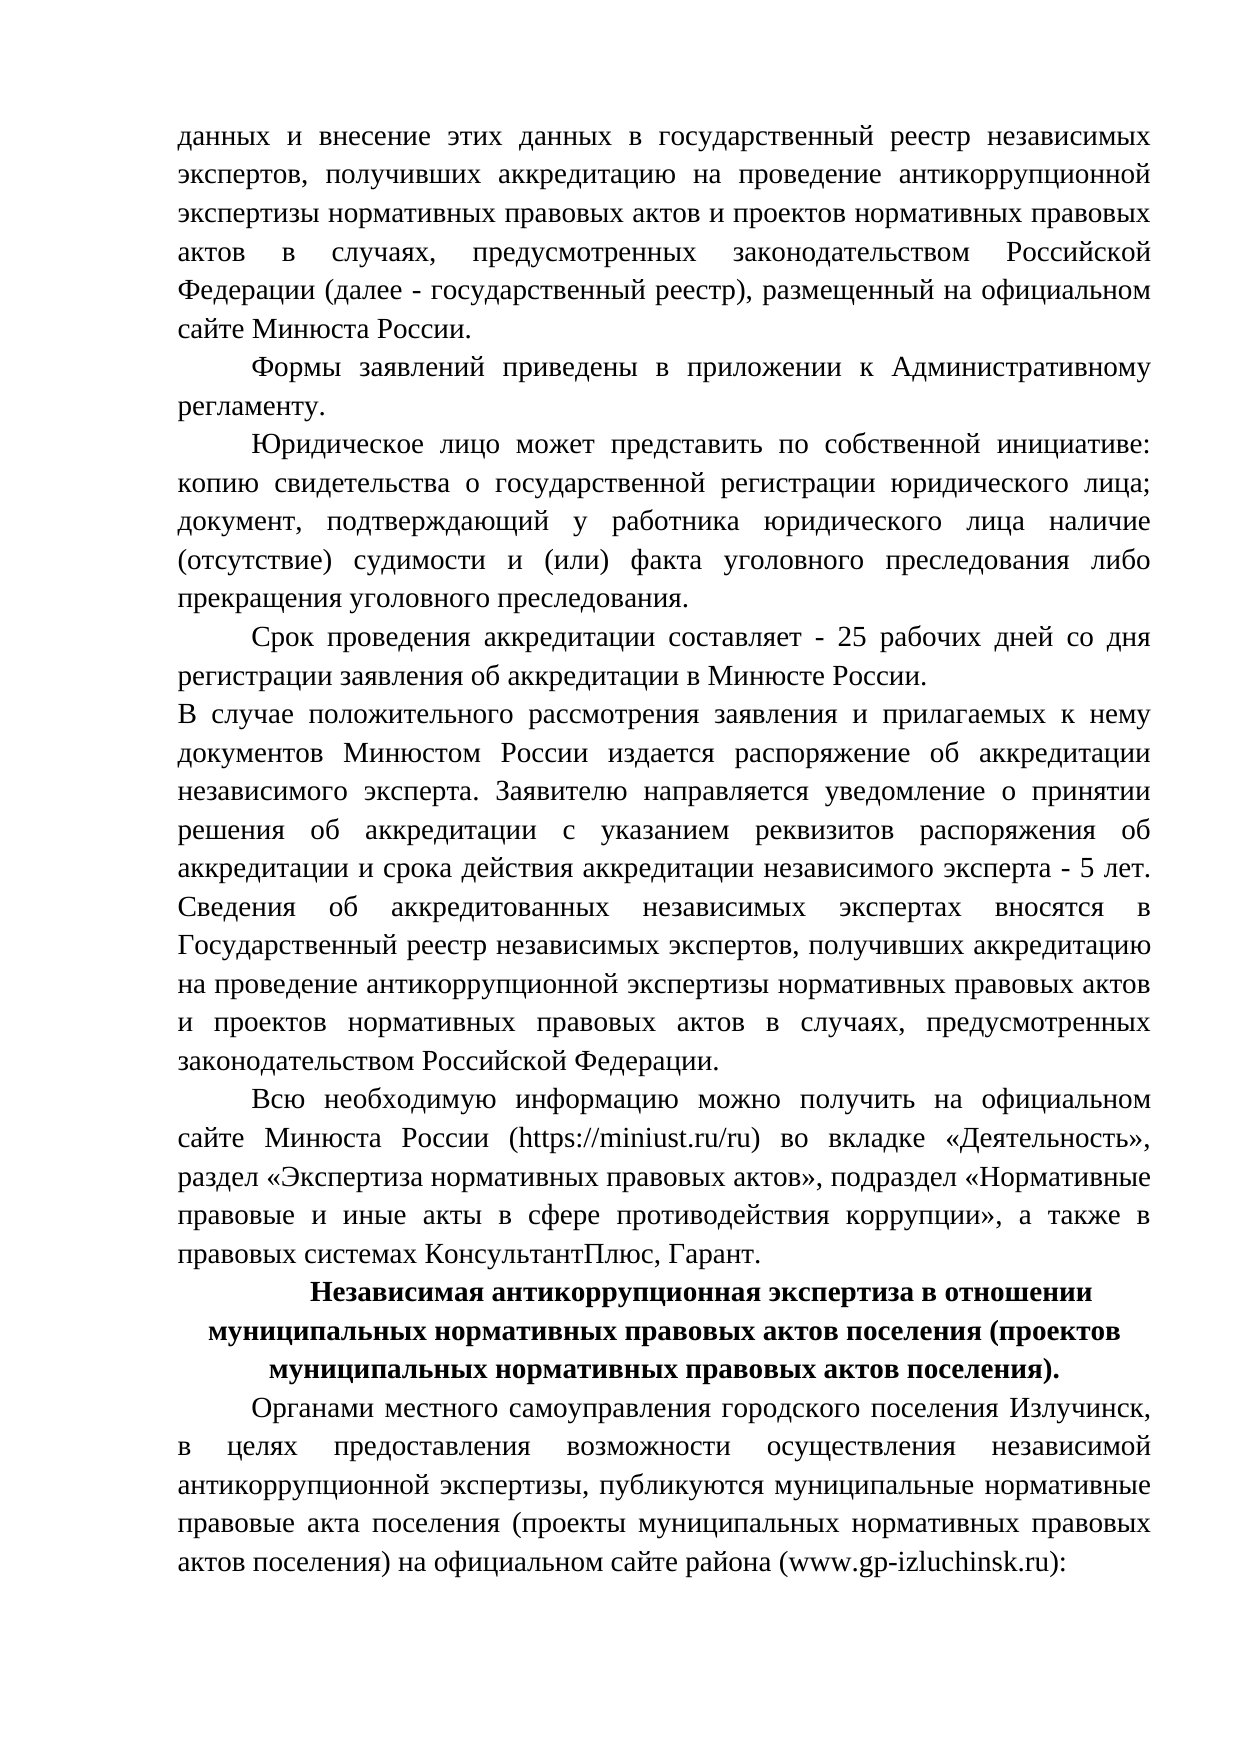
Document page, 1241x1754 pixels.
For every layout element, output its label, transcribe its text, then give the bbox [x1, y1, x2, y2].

text Независимая антикоррупционная экспертиза в отношении муниципальных нормативных правовых актов поселения (проектов муниципальных нормативных правовых актов поселения). [177, 1274, 1152, 1385]
text Срок проведения аккредитации составляет - 25 рабочих дней со дня регистрации заявления об аккредитации в Минюсте России. [177, 619, 1152, 691]
text Формы заявлений приведены в приложении к Административному регламенту. [177, 349, 1152, 421]
text Юридическое лицо может представить по собственной инициативе: копию свидетельства о государственной регистрации юридического лица; документ, подтверждающий у работника юридического лица наличие (отсутствие) судимости и (или) факта уголовного преследования либо прекращения уголовного преследования. [177, 426, 1152, 614]
text Органами местного самоуправления городского поселения Излучинск, в целях предоставления возможности осуществления независимой антикоррупционной экспертизы, публикуются муниципальные нормативные правовые акта поселения (проекты муниципальных нормативных правовых актов поселения) на официальном сайте района (www.gp-izluchinsk.ru): [177, 1390, 1152, 1578]
text Всю необходимую информацию можно получить на официальном сайте Минюста России (https://miniust.ru/ru) во вкладке «Деятельность», раздел «Экспертиза нормативных правовых актов», подраздел «Нормативные правовые и иные акты в сфере противодействия коррупции», а также в правовых системах КонсультантПлюс, Гарант. [177, 1082, 1152, 1269]
text В случае положительного рассмотрения заявления и прилагаемых к нему документов Минюстом России издается распоряжение об аккредитации независимого эксперта. Заявителю направляется уведомление о принятии решения об аккредитации с указанием реквизитов распоряжения об аккредитации и срока действия аккредитации независимого эксперта - 5 лет. Сведения об аккредитованных независимых экспертах вносятся в Государственный реестр независимых экспертов, получивших аккредитацию на проведение антикоррупционной экспертизы нормативных правовых актов и проектов нормативных правовых актов в случаях, предусмотренных законодательством Российской Федерации. [177, 696, 1152, 1077]
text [177, 118, 1152, 344]
